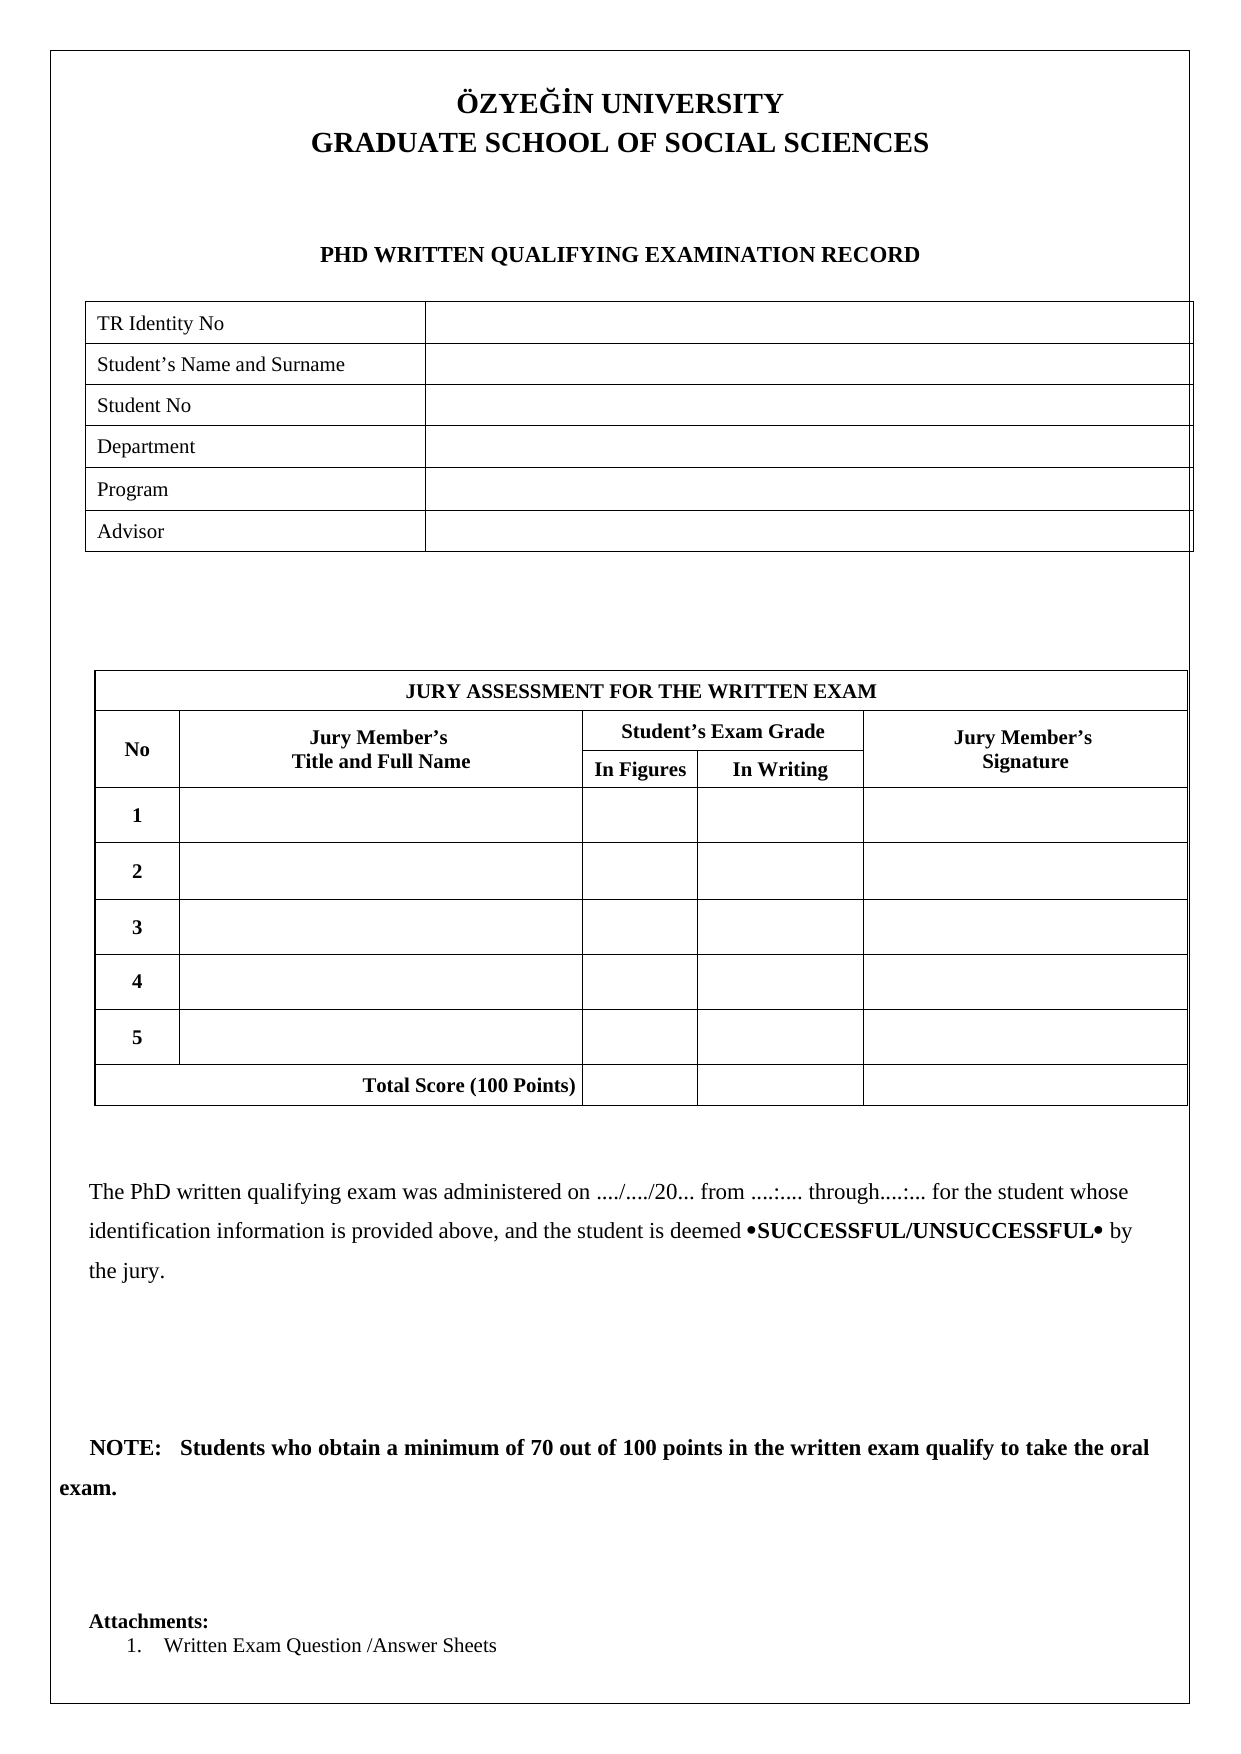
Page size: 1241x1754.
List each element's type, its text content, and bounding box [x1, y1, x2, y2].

table_cell Total Score (100 Points) [96, 1065, 582, 1104]
table_cell [698, 900, 863, 953]
table_cell [583, 1010, 697, 1064]
table_cell [583, 900, 697, 953]
table_cell Jury Member’s Signature [864, 711, 1187, 787]
table_cell No [96, 711, 179, 787]
text ÖZYEĞİN UNIVERSITY [89, 87, 1152, 120]
table_cell [426, 468, 1189, 509]
table_cell [698, 955, 863, 1008]
table_cell [426, 344, 1189, 384]
list NOTE: Students who obtain a minimum of 70 out of 100 points in the written exam qualify to take the oral exam. [59, 1434, 1152, 1500]
text GRADUATE SCHOOL OF SOCIAL SCIENCES [89, 125, 1152, 159]
table_cell In Writing [698, 751, 863, 787]
table_cell [864, 843, 1187, 899]
table_cell Student’s Exam Grade [583, 711, 863, 750]
table_cell In Figures [583, 751, 697, 787]
table_cell Advisor [86, 511, 425, 551]
table_cell 1 [96, 788, 179, 842]
table_cell 4 [96, 955, 179, 1008]
table_header [426, 302, 1189, 343]
table_cell 3 [96, 900, 179, 953]
text The PhD written qualifying exam was administered on ..../..../20... from ....:.... through....:... for the student whose identification information is provided above, and the student is deemed SUCCESSFUL/UNSUCCESSFUL by the jury. [89, 1178, 1152, 1283]
table_cell Jury Member’s Title and Full Name [180, 711, 582, 787]
table_cell [180, 843, 582, 899]
table_cell [864, 955, 1187, 1008]
table_cell [864, 1010, 1187, 1064]
text Attachments: [89, 1609, 1152, 1633]
table_cell [698, 788, 863, 842]
table_cell [583, 955, 697, 1008]
table_cell Program [86, 468, 425, 509]
table_cell Student’s Name and Surname [86, 344, 425, 384]
table_cell [426, 426, 1189, 467]
table_cell [180, 1010, 582, 1064]
table_cell [583, 843, 697, 899]
table_cell [180, 788, 582, 842]
table_cell [180, 955, 582, 1008]
table_header JURY ASSESSMENT FOR THE WRITTEN EXAM [96, 671, 1187, 710]
table_cell Student No [86, 385, 425, 425]
table_cell 2 [96, 843, 179, 899]
table_cell [864, 1065, 1187, 1104]
table_header TR Identity No [86, 302, 425, 343]
table_cell [583, 1065, 697, 1104]
table_cell [698, 843, 863, 899]
table_cell [698, 1065, 863, 1104]
text PHD WRITTEN QUALIFYING EXAMINATION RECORD [89, 241, 1152, 267]
table_cell Department [86, 426, 425, 467]
table_cell [698, 1010, 863, 1064]
table_cell [426, 511, 1189, 551]
table_cell 5 [96, 1010, 179, 1064]
table_cell [583, 788, 697, 842]
list Written Exam Question /Answer Sheets [126, 1633, 1152, 1657]
table_cell [864, 788, 1187, 842]
table_cell [180, 900, 582, 953]
table_cell [426, 385, 1189, 425]
table_cell [864, 900, 1187, 953]
